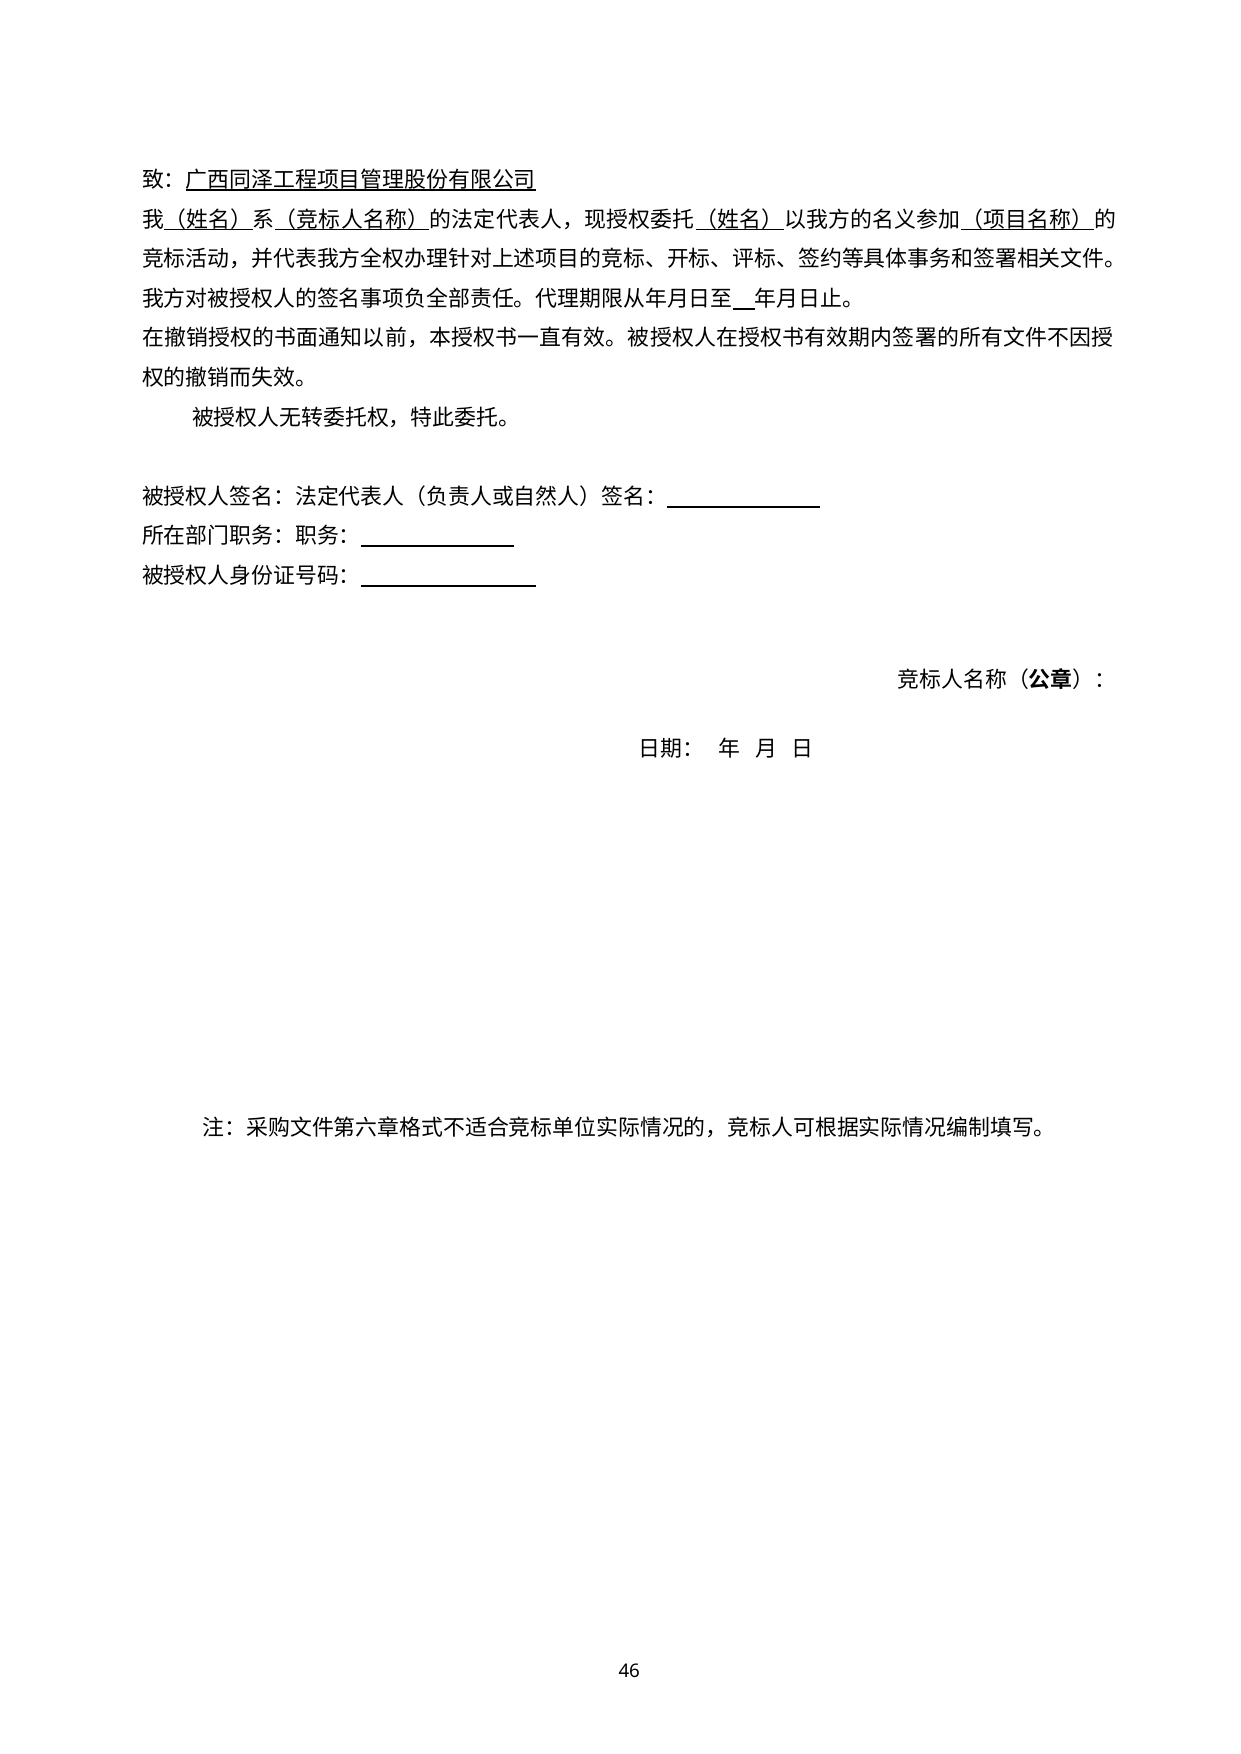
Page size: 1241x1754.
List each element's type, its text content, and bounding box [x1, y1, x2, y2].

text 在撤销授权的书面通知以前，本授权书一直有效。被授权人在授权书有效期内签署的所有文件不因授权的撤销而失效。 [142, 314, 1116, 393]
text 被授权人无转委托权，特此委托。 [142, 393, 1116, 433]
text 被授权人身份证号码： [142, 552, 1116, 591]
text 日期： 年 月 日 [142, 729, 1116, 764]
text 被授权人签名：法定代表人（负责人或自然人）签名： [142, 472, 1116, 512]
text 注：采购文件第六章格式不适合竞标单位实际情况的，竞标人可根据实际情况编制填写。竞标保证金缴纳证明复印件 [142, 1108, 1116, 1143]
text 我方对被授权人的签名事项负全部责任。代理期限从年月日至 年月日止。 [142, 274, 1116, 314]
text 致：广西同泽工程项目管理股份有限公司 [142, 156, 1116, 195]
text 所在部门职务：职务： [142, 512, 1116, 552]
text 竞标人名称（公章）： [142, 626, 1116, 695]
text 我（姓名）系（竞标人名称）的法定代表人，现授权委托（姓名）以我方的名义参加（项目名称）的竞标活动，并代表我方全权办理针对上述项目的竞标、开标、评标、签约等具体事务和签署相关文件。 [142, 195, 1116, 274]
